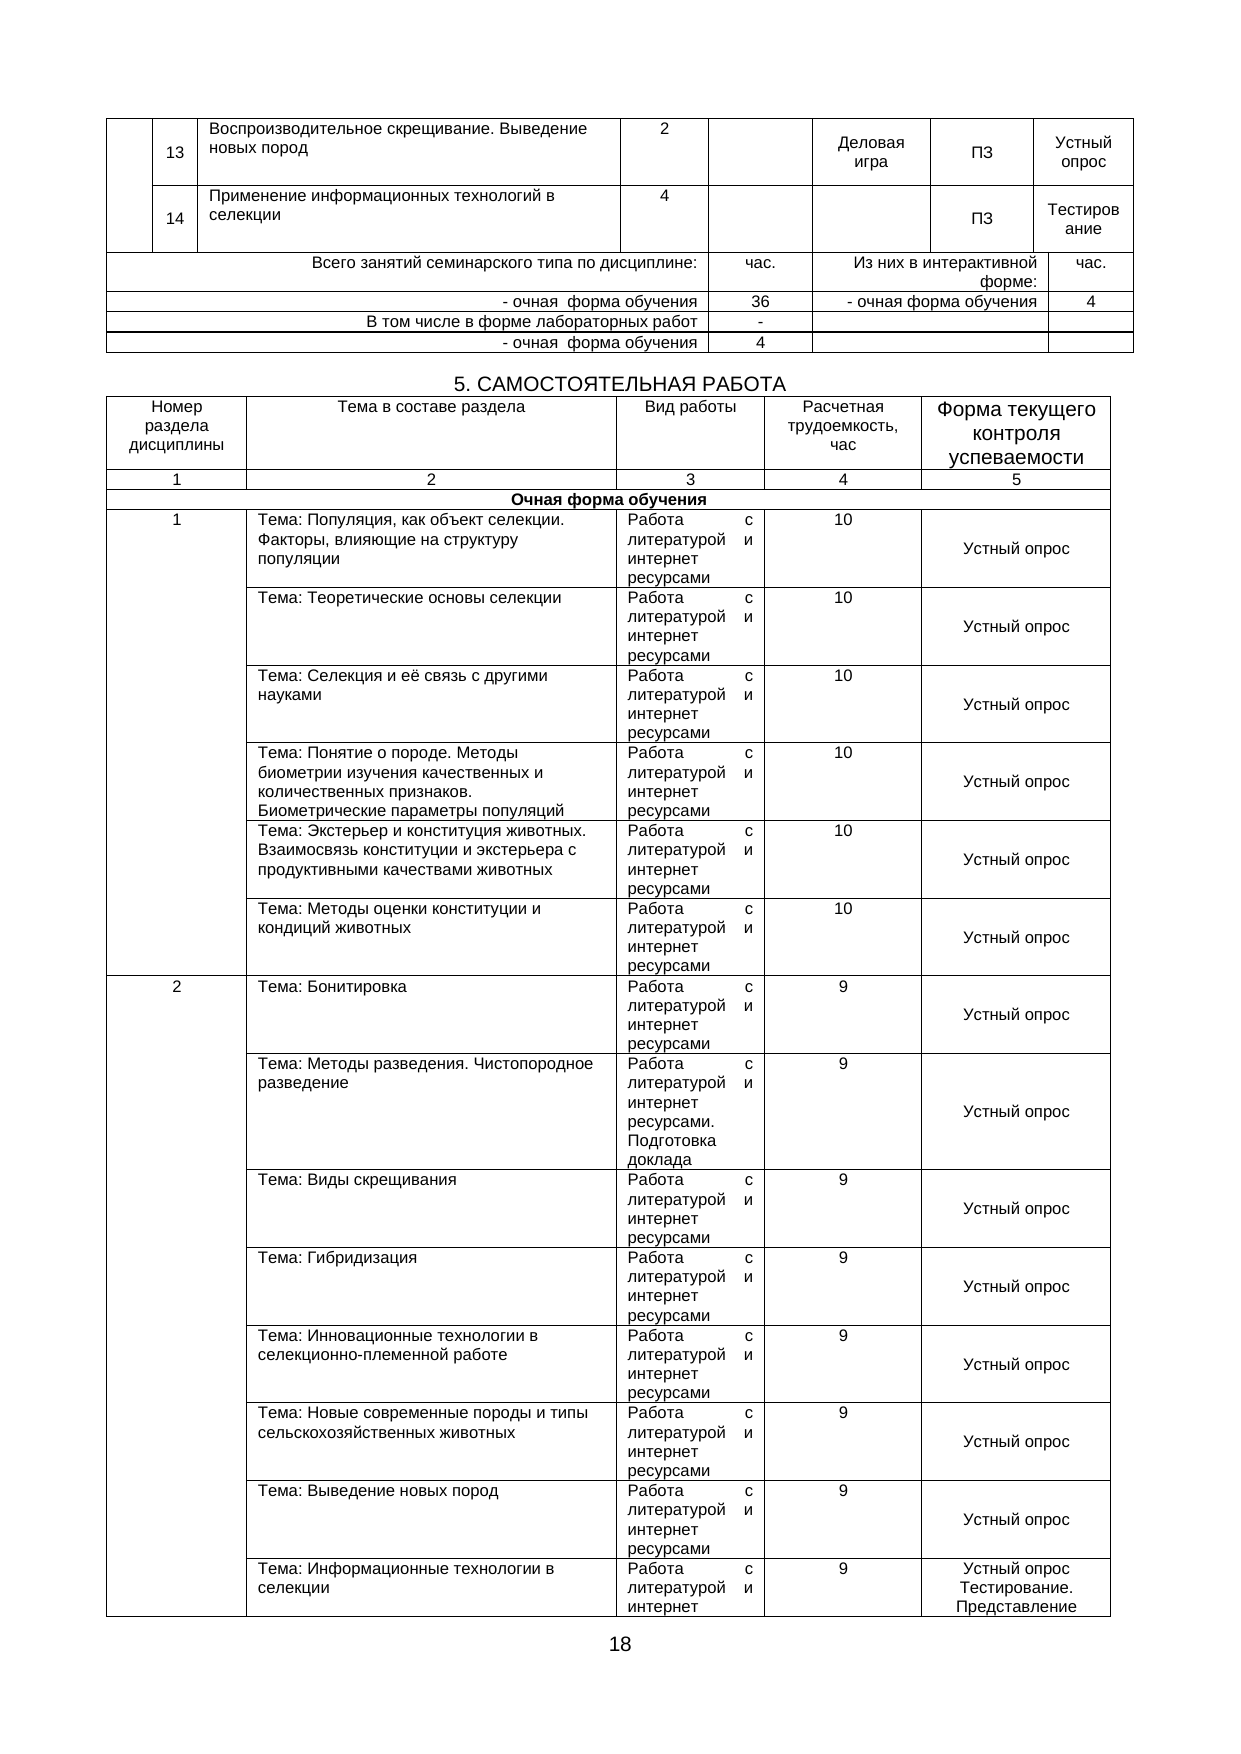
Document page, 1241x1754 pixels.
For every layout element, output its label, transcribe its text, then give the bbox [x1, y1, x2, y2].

table_cell Из них в интерактивной форме: [813, 253, 1048, 291]
table_cell Работа с литературой и интернет ресурсами [617, 1403, 764, 1480]
table_cell Устный опрос [922, 588, 1110, 664]
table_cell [922, 1559, 1110, 1616]
table_cell Устный опрос [922, 743, 1110, 820]
table_cell 3 [617, 470, 764, 489]
table_cell Применение информационных технологий в селекции [198, 186, 620, 252]
table_cell - очная форма обучения [813, 292, 1048, 311]
table_cell 9 [765, 1170, 921, 1247]
table_cell 10 [765, 821, 921, 898]
table_cell Работа с литературой и интернет ресурсами [617, 976, 764, 1053]
table_cell Тема: Методы разведения. Чистопородное разведение [247, 1054, 616, 1169]
table_header Расчетная трудоемкость, час [765, 397, 921, 469]
table_cell 9 [765, 1403, 921, 1480]
table_cell Работа с литературой и интернет ресурсами [617, 743, 764, 820]
text 5. Самостоятельная работа [118, 372, 1122, 396]
table_cell Устный опрос [922, 1054, 1110, 1169]
table_cell [709, 186, 812, 252]
table_cell 4 [709, 333, 812, 352]
table_cell [813, 312, 1048, 331]
table_cell [813, 186, 930, 252]
table_header [922, 397, 1110, 469]
table_cell Тема: Экстерьер и конституция животных. Взаимосвязь конституции и экстерьера с продуктивными качествами животных [247, 821, 616, 898]
table_header Номер раздела дисциплины [107, 397, 246, 469]
table_cell Устный опрос [922, 510, 1110, 587]
table_cell час. [709, 253, 812, 291]
table_cell Устный опрос [922, 899, 1110, 975]
table_cell час. [1049, 253, 1133, 291]
table_cell Устный опрос [922, 1403, 1110, 1480]
table_cell Тема: Новые современные породы и типы сельскохозяйственных животных [247, 1403, 616, 1480]
table_cell Устный опрос [1034, 119, 1133, 185]
table_cell 9 [765, 1326, 921, 1402]
table_cell 9 [765, 1559, 921, 1616]
table_cell 4 [1049, 292, 1133, 311]
table_cell Воспроизводительное скрещивание. Выведение новых пород [198, 119, 620, 185]
table_cell Устный опрос [922, 666, 1110, 742]
table_cell 14 [153, 186, 197, 252]
table_header Вид работы [617, 397, 764, 469]
table_cell Тема: Понятие о породе. Методы биометрии изучения качественных и количественных признаков. Биометрические параметры популяций [247, 743, 616, 820]
table_cell Тема: Выведение новых пород [247, 1481, 616, 1558]
table_cell Очная форма обучения [107, 490, 1110, 509]
table_cell Тема: Бонитировка [247, 976, 616, 1053]
table_cell Устный опрос [922, 976, 1110, 1053]
table_cell Работа с литературой и интернет ресурсами [617, 588, 764, 664]
table_cell 36 [709, 292, 812, 311]
table_cell Работа с литературой и интернет ресурсами [617, 1248, 764, 1324]
table_cell Тема: Гибридизация [247, 1248, 616, 1324]
table_cell 1 [107, 470, 246, 489]
table_cell Тема: Теоретические основы селекции [247, 588, 616, 664]
table_cell Работа с литературой и интернет ресурсами. Подготовка доклада [617, 1054, 764, 1169]
table_cell [709, 119, 812, 185]
table_cell Деловая игра [813, 119, 930, 185]
table_cell Работа с литературой и интернет ресурсами [617, 821, 764, 898]
table_cell Тема: Виды скрещивания [247, 1170, 616, 1247]
table_cell 1 [107, 510, 246, 975]
table_cell 2 [247, 470, 616, 489]
table_cell 9 [765, 1054, 921, 1169]
table_cell В том числе в форме лабораторных работ [107, 312, 708, 331]
table_cell ПЗ [931, 186, 1033, 252]
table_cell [247, 1559, 616, 1616]
table_cell 9 [765, 1248, 921, 1324]
table_cell 10 [765, 588, 921, 664]
table_cell 10 [765, 743, 921, 820]
table_cell 13 [153, 119, 197, 185]
table_cell Тестирование [1034, 186, 1133, 252]
table_cell Работа с литературой и интернет ресурсами [617, 1326, 764, 1402]
table_cell Устный опрос [922, 821, 1110, 898]
table_cell Всего занятий семинарского типа по дисциплине: [107, 253, 708, 291]
table_cell Устный опрос [922, 1326, 1110, 1402]
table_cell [617, 1481, 764, 1558]
table_cell 2 [107, 976, 246, 1616]
table_cell ПЗ [931, 119, 1033, 185]
table_cell [1049, 333, 1133, 352]
table_cell Устный опрос [922, 1481, 1110, 1558]
table_cell 4 [765, 470, 921, 489]
table_cell 10 [765, 666, 921, 742]
table_header Тема в составе раздела [247, 397, 616, 469]
table_cell Работа с литературой и интернет ресурсами [617, 510, 764, 587]
table_cell Устный опрос [922, 1170, 1110, 1247]
table_cell 10 [765, 510, 921, 587]
table_cell Тема: Инновационные технологии в селекционно-племенной работе [247, 1326, 616, 1402]
table_cell Работа с литературой и интернет ресурсами [617, 1170, 764, 1247]
table_cell Тема: Популяция, как объект селекции. Факторы, влияющие на структуру популяции [247, 510, 616, 587]
table_cell 9 [765, 976, 921, 1053]
table_cell [813, 333, 1048, 352]
table_cell 2 [621, 119, 708, 185]
table_cell 9 [765, 1481, 921, 1558]
table_cell - [709, 312, 812, 331]
table_cell Устный опрос [922, 1248, 1110, 1324]
table_cell 4 [621, 186, 708, 252]
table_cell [617, 1559, 764, 1616]
table_cell Тема: Селекция и её связь с другими науками [247, 666, 616, 742]
table_cell Тема: Методы оценки конституции и кондиций животных [247, 899, 616, 975]
table_cell 5 [922, 470, 1110, 489]
table_cell Работа с литературой и интернет ресурсами [617, 666, 764, 742]
table_cell 10 [765, 899, 921, 975]
table_cell - очная форма обучения [107, 333, 708, 352]
table_cell Работа с литературой и интернет ресурсами [617, 899, 764, 975]
table_cell - очная форма обучения [107, 292, 708, 311]
table_cell [1049, 312, 1133, 331]
